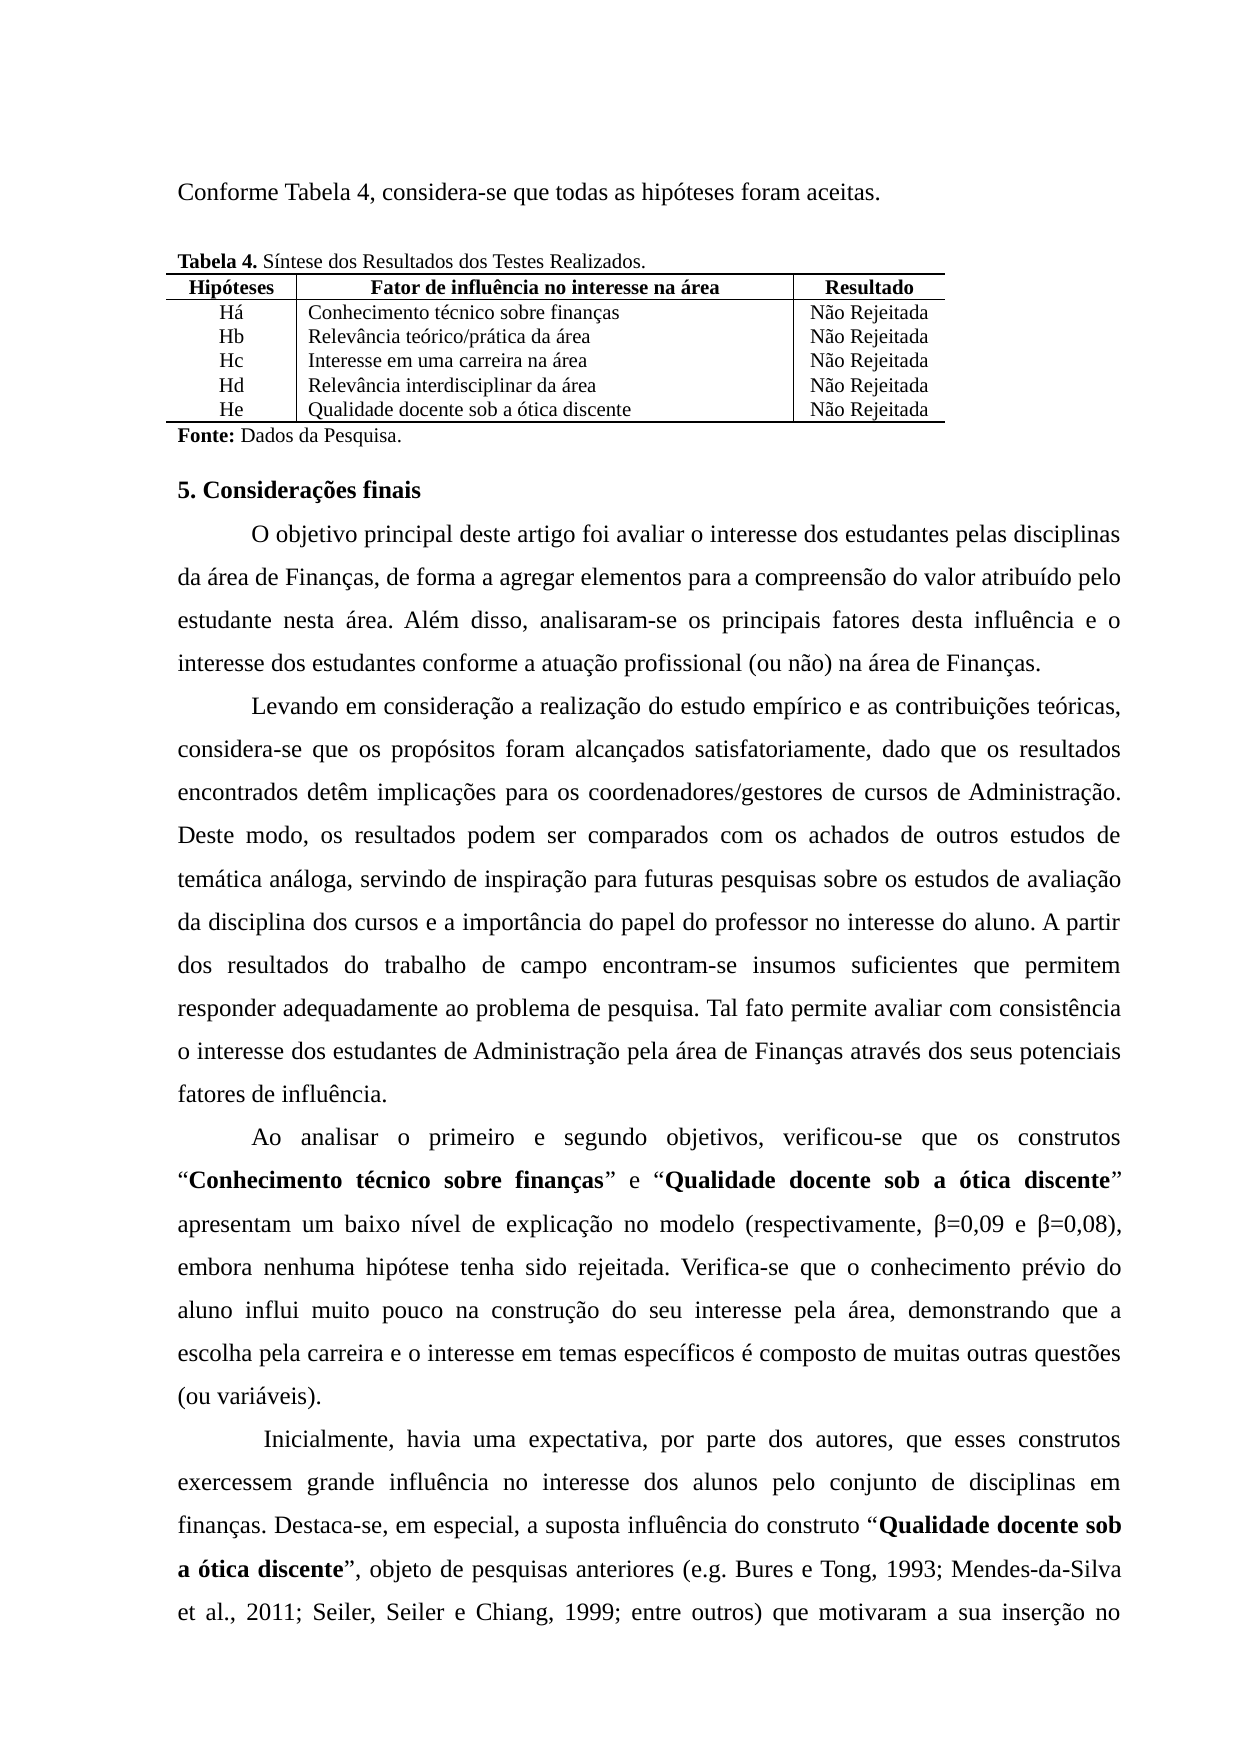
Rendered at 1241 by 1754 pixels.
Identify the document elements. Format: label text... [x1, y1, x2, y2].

table_cell Há [166, 300, 296, 324]
table_cell Não Rejeitada [794, 397, 945, 421]
table_cell Não Rejeitada [794, 300, 945, 324]
table_cell He [166, 397, 296, 421]
table_cell Relevância interdisciplinar da área [297, 373, 793, 397]
table_cell Não Rejeitada [794, 349, 945, 372]
table_cell Interesse em uma carreira na área [297, 349, 793, 372]
table_header Fator de influência no interesse na área [297, 275, 793, 299]
table_cell Não Rejeitada [794, 324, 945, 348]
table_cell Relevância teórico/prática da área [297, 324, 793, 348]
table_header Resultado [794, 275, 945, 299]
table_cell Qualidade docente sob a ótica discente [297, 397, 793, 421]
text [177, 1424, 1122, 1626]
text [177, 177, 1122, 206]
table_cell Hd [166, 373, 296, 397]
text Ao analisar o primeiro e segundo objetivos, verificou-se que os construtos “Conhecimento técnico sobre finanças” e “Qualidade docente sob a ótica discente” apresentam um baixo nível de explicação no modelo (respectivamente, β=0,09 e β=0,08), embora nenhuma hipótese tenha sido rejeitada. Verifica-se que o conhecimento prévio do aluno influi muito pouco na construção do seu interesse pela área, demonstrando que a escolha pela carreira e o interesse em temas específicos é composto de muitas outras questões (ou variáveis). [177, 1122, 1122, 1410]
text Fonte: Dados da Pesquisa. [177, 423, 1122, 447]
text 5. Considerações finais [177, 476, 1122, 504]
table_cell Conhecimento técnico sobre finanças [297, 300, 793, 324]
table_cell Hb [166, 324, 296, 348]
text Levando em consideração a realização do estudo empírico e as contribuições teóricas, considera-se que os propósitos foram alcançados satisfatoriamente, dado que os resultados encontrados detêm implicações para os coordenadores/gestores de cursos de Administração. Deste modo, os resultados podem ser comparados com os achados de outros estudos de temática análoga, servindo de inspiração para futuras pesquisas sobre os estudos de avaliação da disciplina dos cursos e a importância do papel do professor no interesse do aluno. A partir dos resultados do trabalho de campo encontram-se insumos suficientes que permitem responder adequadamente ao problema de pesquisa. Tal fato permite avaliar com consistência o interesse dos estudantes de Administração pela área de Finanças através dos seus potenciais fatores de influência. [177, 691, 1122, 1108]
table_cell Hc [166, 349, 296, 372]
table_cell Não Rejeitada [794, 373, 945, 397]
text Tabela 4. Síntese dos Resultados dos Testes Realizados. [177, 249, 1122, 273]
text O objetivo principal deste artigo foi avaliar o interesse dos estudantes pelas disciplinas da área de Finanças, de forma a agregar elementos para a compreensão do valor atribuído pelo estudante nesta área. Além disso, analisaram-se os principais fatores desta influência e o interesse dos estudantes conforme a atuação profissional (ou não) na área de Finanças. [177, 519, 1122, 677]
table_header Hipóteses [166, 275, 296, 299]
